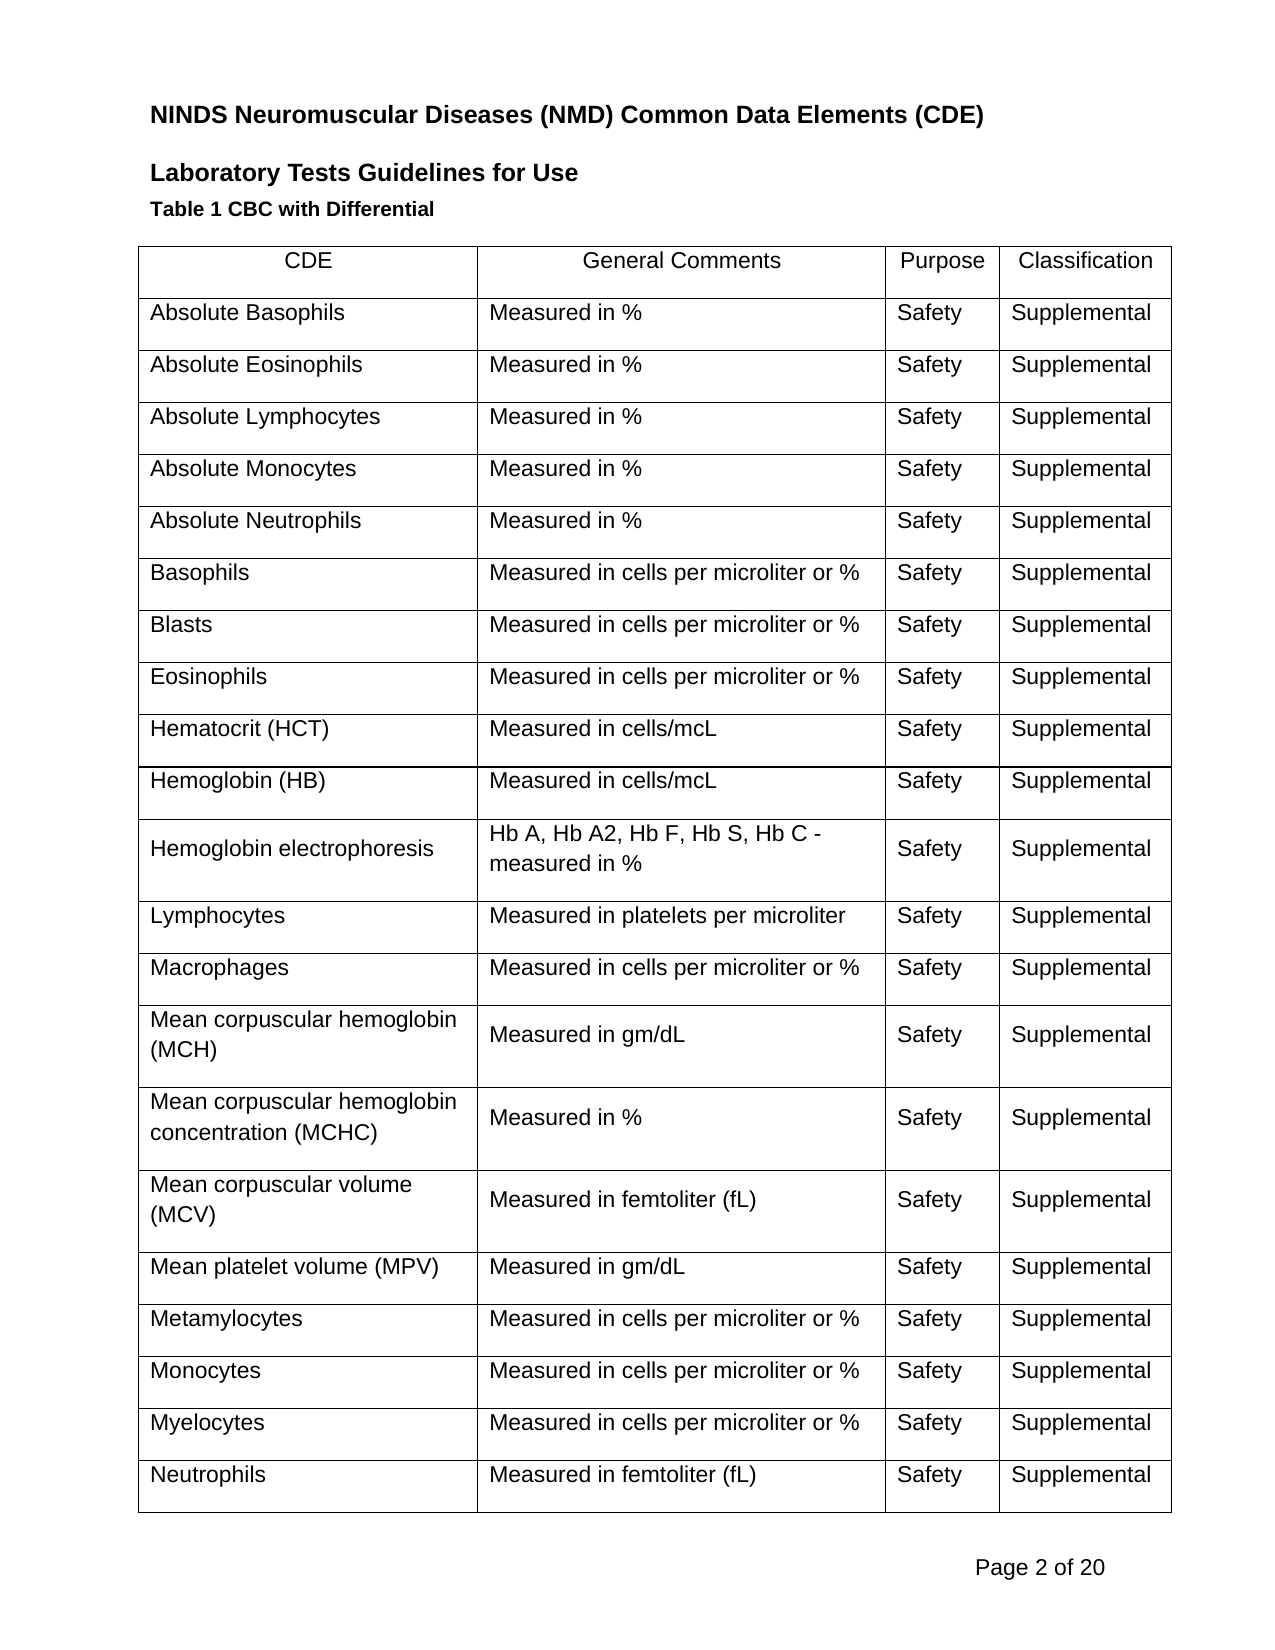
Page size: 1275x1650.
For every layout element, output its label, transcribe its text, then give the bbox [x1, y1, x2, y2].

table_cell Supplemental [1000, 1171, 1171, 1252]
table_cell Supplemental [1000, 1461, 1171, 1512]
table_cell Measured in cells/mcL [478, 715, 885, 766]
table_cell Blasts [139, 611, 477, 662]
table_cell Eosinophils [139, 663, 477, 714]
table_cell Supplemental [1000, 403, 1171, 454]
table_cell Mean corpuscular hemoglobin concentration (MCHC) [139, 1088, 477, 1169]
table_cell Measured in cells per microliter or % [478, 663, 885, 714]
table_cell Measured in cells per microliter or % [478, 559, 885, 610]
table_cell Safety [886, 1006, 999, 1087]
table_cell Safety [886, 403, 999, 454]
table_cell Mean corpuscular volume (MCV) [139, 1171, 477, 1252]
table_header Classification [1000, 247, 1171, 298]
table_cell Supplemental [1000, 954, 1171, 1005]
table_cell Supplemental [1000, 507, 1171, 558]
table_cell Measured in femtoliter (fL) [478, 1461, 885, 1512]
table_cell Measured in % [478, 507, 885, 558]
table_cell Measured in cells per microliter or % [478, 1409, 885, 1460]
table_cell Safety [886, 611, 999, 662]
table_cell Safety [886, 954, 999, 1005]
table_cell Mean platelet volume (MPV) [139, 1253, 477, 1304]
table_cell Measured in cells per microliter or % [478, 611, 885, 662]
table_cell Safety [886, 1461, 999, 1512]
table_cell Absolute Basophils [139, 299, 477, 350]
table_cell Supplemental [1000, 663, 1171, 714]
table_cell Safety [886, 559, 999, 610]
table_cell Absolute Lymphocytes [139, 403, 477, 454]
table_header General Comments [478, 247, 885, 298]
table_cell Supplemental [1000, 455, 1171, 506]
table_cell Safety [886, 902, 999, 953]
table_cell Hemoglobin (HB) [139, 768, 477, 818]
table_cell Absolute Eosinophils [139, 351, 477, 402]
table_cell Monocytes [139, 1357, 477, 1408]
table_cell Supplemental [1000, 1006, 1171, 1087]
table_cell Lymphocytes [139, 902, 477, 953]
table_cell Supplemental [1000, 1357, 1171, 1408]
table_cell Safety [886, 299, 999, 350]
table_cell Supplemental [1000, 715, 1171, 766]
table_cell Measured in % [478, 351, 885, 402]
table_cell Hemoglobin electrophoresis [139, 820, 477, 901]
table_cell Supplemental [1000, 299, 1171, 350]
table_cell Supplemental [1000, 768, 1171, 818]
table_cell Measured in gm/dL [478, 1006, 885, 1087]
table_cell Basophils [139, 559, 477, 610]
table_cell Measured in platelets per microliter [478, 902, 885, 953]
table_cell Safety [886, 455, 999, 506]
table_cell Safety [886, 1305, 999, 1356]
table_cell Myelocytes [139, 1409, 477, 1460]
table_cell Safety [886, 1409, 999, 1460]
table_cell Supplemental [1000, 1305, 1171, 1356]
table_cell Supplemental [1000, 611, 1171, 662]
table_cell Supplemental [1000, 351, 1171, 402]
table_cell Safety [886, 1088, 999, 1169]
table_cell Supplemental [1000, 820, 1171, 901]
table_cell Measured in % [478, 299, 885, 350]
table_cell Measured in cells per microliter or % [478, 954, 885, 1005]
table_cell Supplemental [1000, 902, 1171, 953]
table_cell Measured in % [478, 1088, 885, 1169]
table_cell Measured in cells per microliter or % [478, 1305, 885, 1356]
table_cell Measured in cells/mcL [478, 768, 885, 818]
table_cell Supplemental [1000, 1253, 1171, 1304]
table_cell Measured in % [478, 455, 885, 506]
table_cell Hb A, Hb A2, Hb F, Hb S, Hb C - measured in % [478, 820, 885, 901]
table_cell Safety [886, 507, 999, 558]
table_cell Safety [886, 1171, 999, 1252]
table_cell Measured in femtoliter (fL) [478, 1171, 885, 1252]
table_header Purpose [886, 247, 999, 298]
table_cell Safety [886, 351, 999, 402]
table_cell Safety [886, 1357, 999, 1408]
table_cell Absolute Neutrophils [139, 507, 477, 558]
table_cell Safety [886, 663, 999, 714]
table_cell Safety [886, 1253, 999, 1304]
table_cell Safety [886, 820, 999, 901]
table_cell Measured in gm/dL [478, 1253, 885, 1304]
table_cell Hematocrit (HCT) [139, 715, 477, 766]
table_cell Safety [886, 768, 999, 818]
table_cell Safety [886, 715, 999, 766]
table_cell Measured in cells per microliter or % [478, 1357, 885, 1408]
table_cell Metamylocytes [139, 1305, 477, 1356]
table_cell Absolute Monocytes [139, 455, 477, 506]
table_cell Measured in % [478, 403, 885, 454]
table_cell Mean corpuscular hemoglobin (MCH) [139, 1006, 477, 1087]
table_cell Supplemental [1000, 1088, 1171, 1169]
table_cell Supplemental [1000, 559, 1171, 610]
table_cell Macrophages [139, 954, 477, 1005]
table_cell Neutrophils [139, 1461, 477, 1512]
table_header CDE [139, 247, 477, 298]
table_cell Supplemental [1000, 1409, 1171, 1460]
